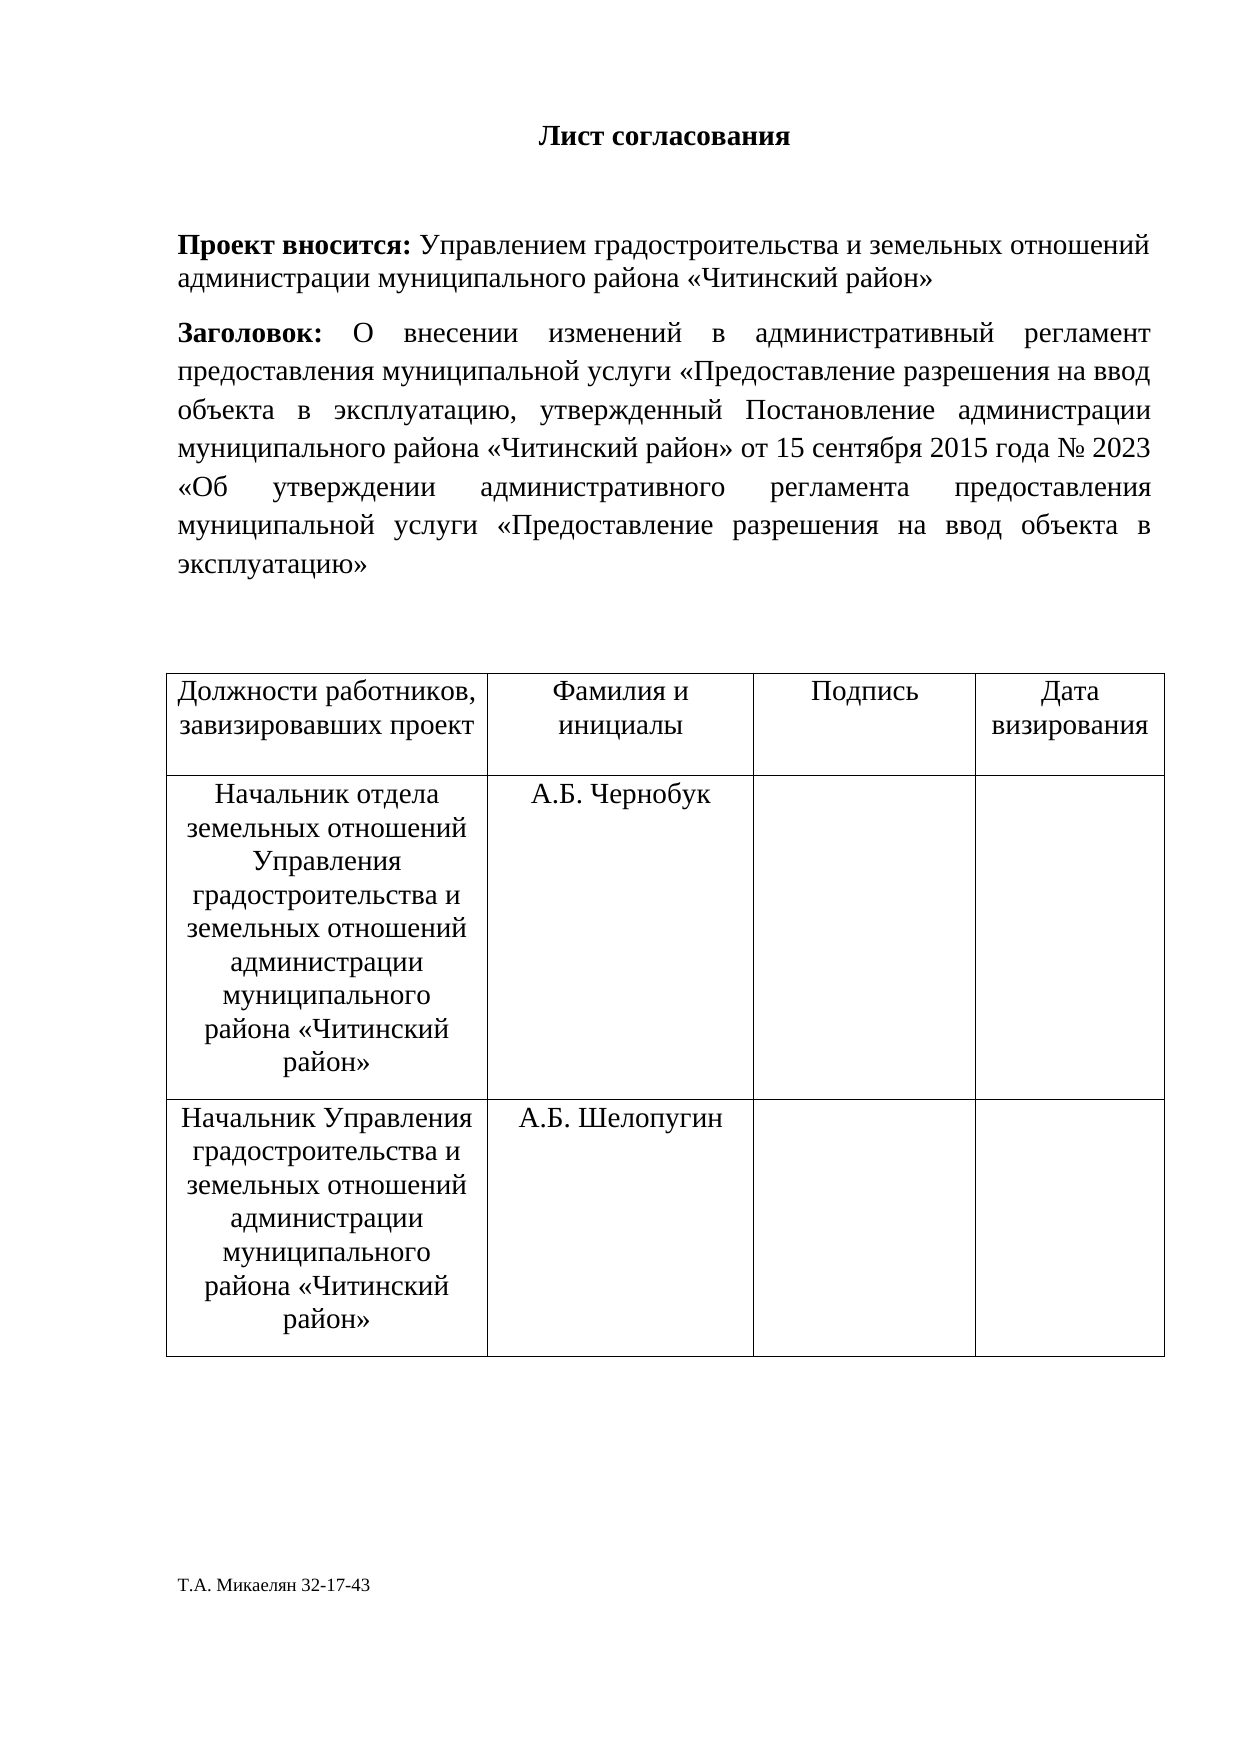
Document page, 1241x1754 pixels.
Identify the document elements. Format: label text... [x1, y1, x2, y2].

table_cell [754, 776, 975, 1099]
table_cell А.Б. Шелопугин [488, 1100, 753, 1356]
table_header Дата визирования [976, 674, 1164, 775]
text Т.А. Микаелян 32-17-43 [177, 1574, 1152, 1596]
table_header Фамилия и инициалы [488, 674, 753, 775]
table_header Подпись [754, 674, 975, 775]
text Лист согласования [177, 118, 1152, 152]
table_cell [976, 1100, 1164, 1356]
table_header Должности работников, завизировавших проект [167, 674, 487, 775]
table_cell [754, 1100, 975, 1356]
table_cell А.Б. Чернобук [488, 776, 753, 1099]
table_cell Начальник Управления градостроительства и земельных отношений администрации муниципального района «Читинский район» [167, 1100, 487, 1356]
table_cell Начальник отдела земельных отношений Управления градостроительства и земельных отношений администрации муниципального района «Читинский район» [167, 776, 487, 1099]
table_cell [976, 776, 1164, 1099]
text Проект вносится: Управлением градостроительства и земельных отношений администрации муниципального района «Читинский район» [177, 227, 1152, 294]
text Заголовок: О внесении изменений в административный регламент предоставления муниципальной услуги «Предоставление разрешения на ввод объекта в эксплуатацию, утвержденный Постановление администрации муниципального района «Читинский район» от 15 сентября 2015 года № 2023 «Об утверждении административного регламента предоставления муниципальной услуги «Предоставление разрешения на ввод объекта в эксплуатацию» [177, 315, 1152, 579]
